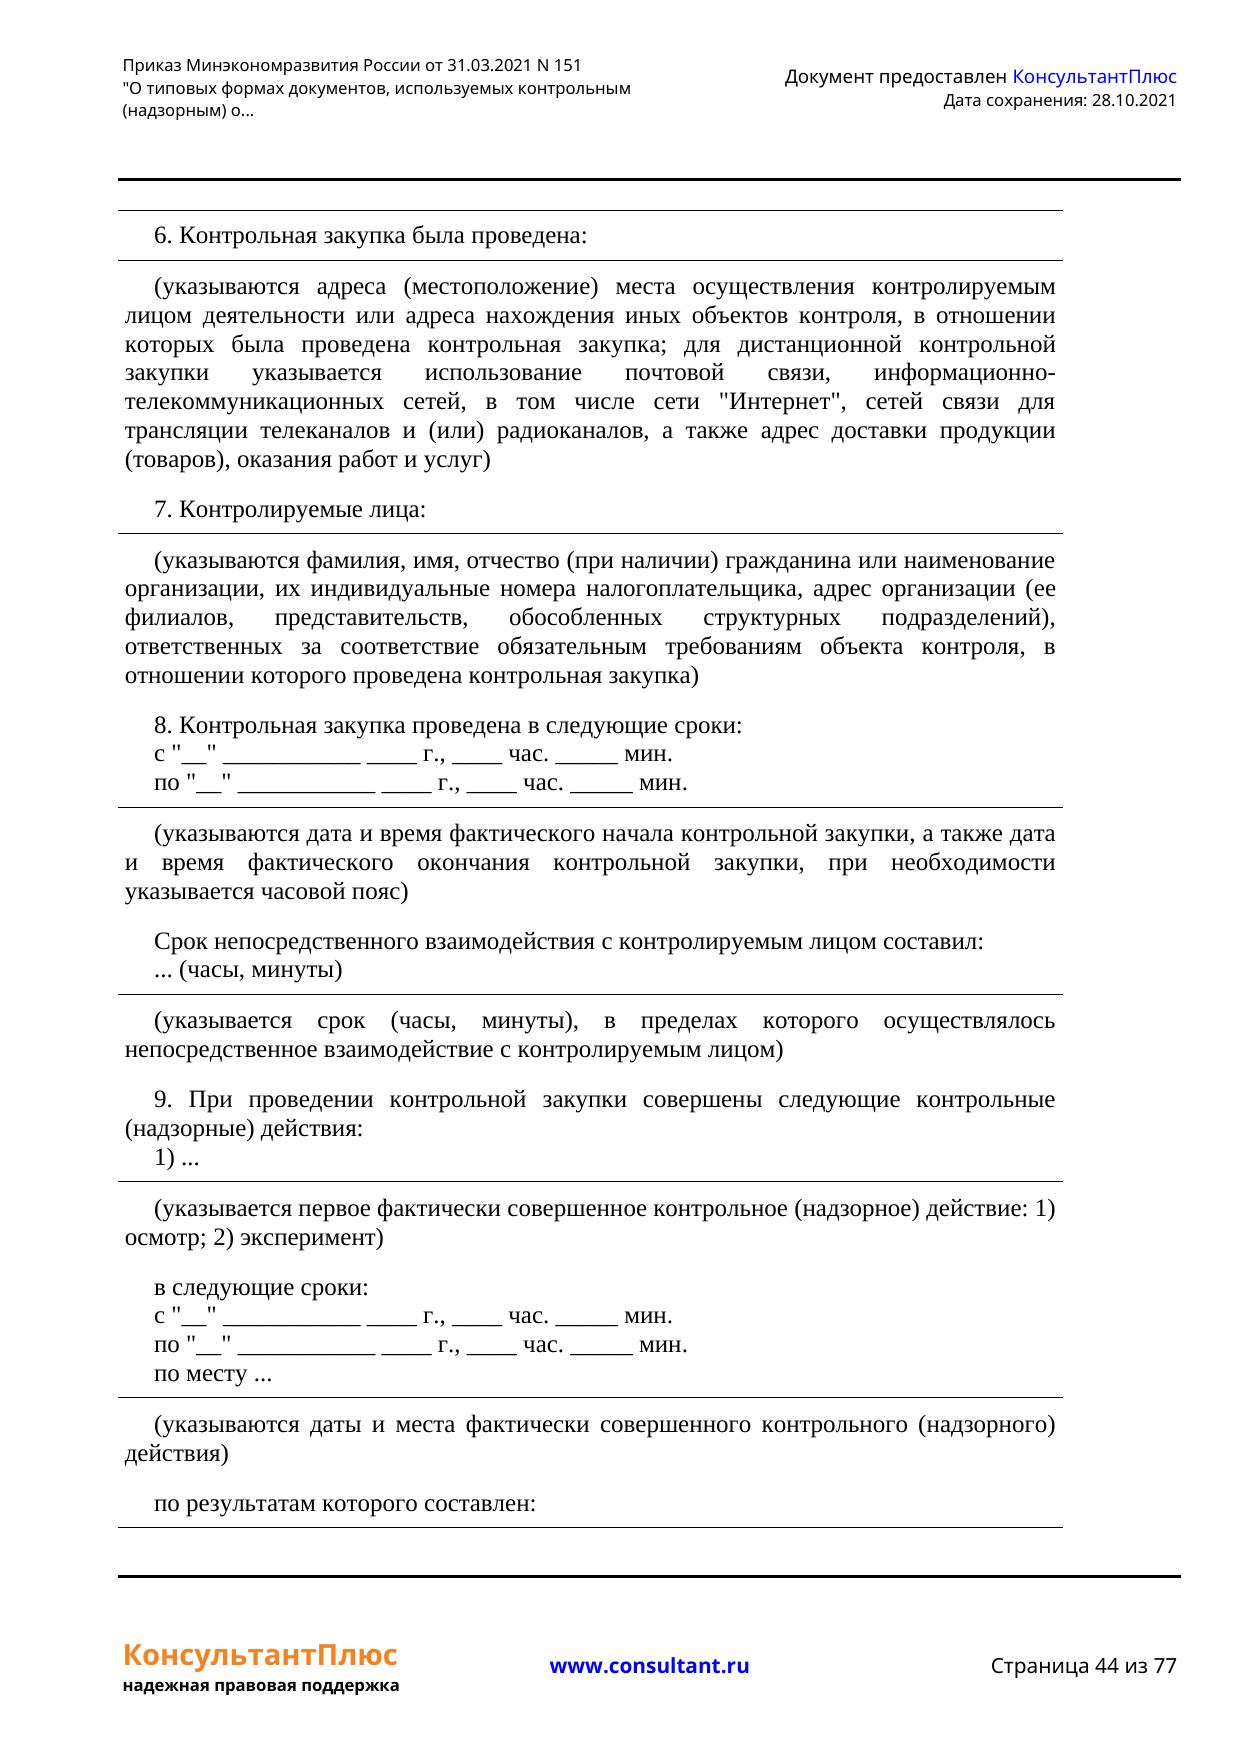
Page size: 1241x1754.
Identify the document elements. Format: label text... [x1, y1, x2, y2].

table_cell по результатам которого составлен: [118, 1477, 1063, 1527]
table_cell 8. Контрольная закупка проведена в следующие сроки: с "__" ___________ ____ г., ____ час. _____ мин. по "__" ___________ ____ г., ____ час. _____ мин. [118, 699, 1063, 807]
table_cell (указываются даты и места фактически совершенного контрольного (надзорного) действия) [118, 1398, 1063, 1477]
table_cell в следующие сроки: с "__" ___________ ____ г., ____ час. _____ мин. по "__" ___________ ____ г., ____ час. _____ мин. по месту ... [118, 1261, 1063, 1397]
table_cell (указываются адреса (местоположение) места осуществления контролируемым лицом деятельности или адреса нахождения иных объектов контроля, в отношении которых была проведена контрольная закупка; для дистанционной контрольной закупки указывается использование почтовой связи, информационно-телекоммуникационных сетей, в том числе сети "Интернет", сетей связи для трансляции телеканалов и (или) радиоканалов, а также адрес доставки продукции (товаров), оказания работ и услуг) [118, 261, 1063, 483]
table_cell 7. Контролируемые лица: [118, 483, 1063, 533]
table_cell 6. Контрольная закупка была проведена: [118, 211, 1063, 259]
table_cell 9. При проведении контрольной закупки совершены следующие контрольные (надзорные) действия: 1) ... [118, 1074, 1063, 1181]
table_cell (указывается первое фактически совершенное контрольное (надзорное) действие: 1) осмотр; 2) эксперимент) [118, 1182, 1063, 1261]
table_cell Срок непосредственного взаимодействия с контролируемым лицом составил: ... (часы, минуты) [118, 915, 1063, 994]
table_cell (указываются дата и время фактического начала контрольной закупки, а также дата и время фактического окончания контрольной закупки, при необходимости указывается часовой пояс) [118, 808, 1063, 915]
table_cell (указываются фамилия, имя, отчество (при наличии) гражданина или наименование организации, их индивидуальные номера налогоплательщика, адрес организации (ее филиалов, представительств, обособленных структурных подразделений), ответственных за соответствие обязательным требованиям объекта контроля, в отношении которого проведена контрольная закупка) [118, 534, 1063, 699]
table_cell (указывается срок (часы, минуты), в пределах которого осуществлялось непосредственное взаимодействие с контролируемым лицом) [118, 995, 1063, 1074]
